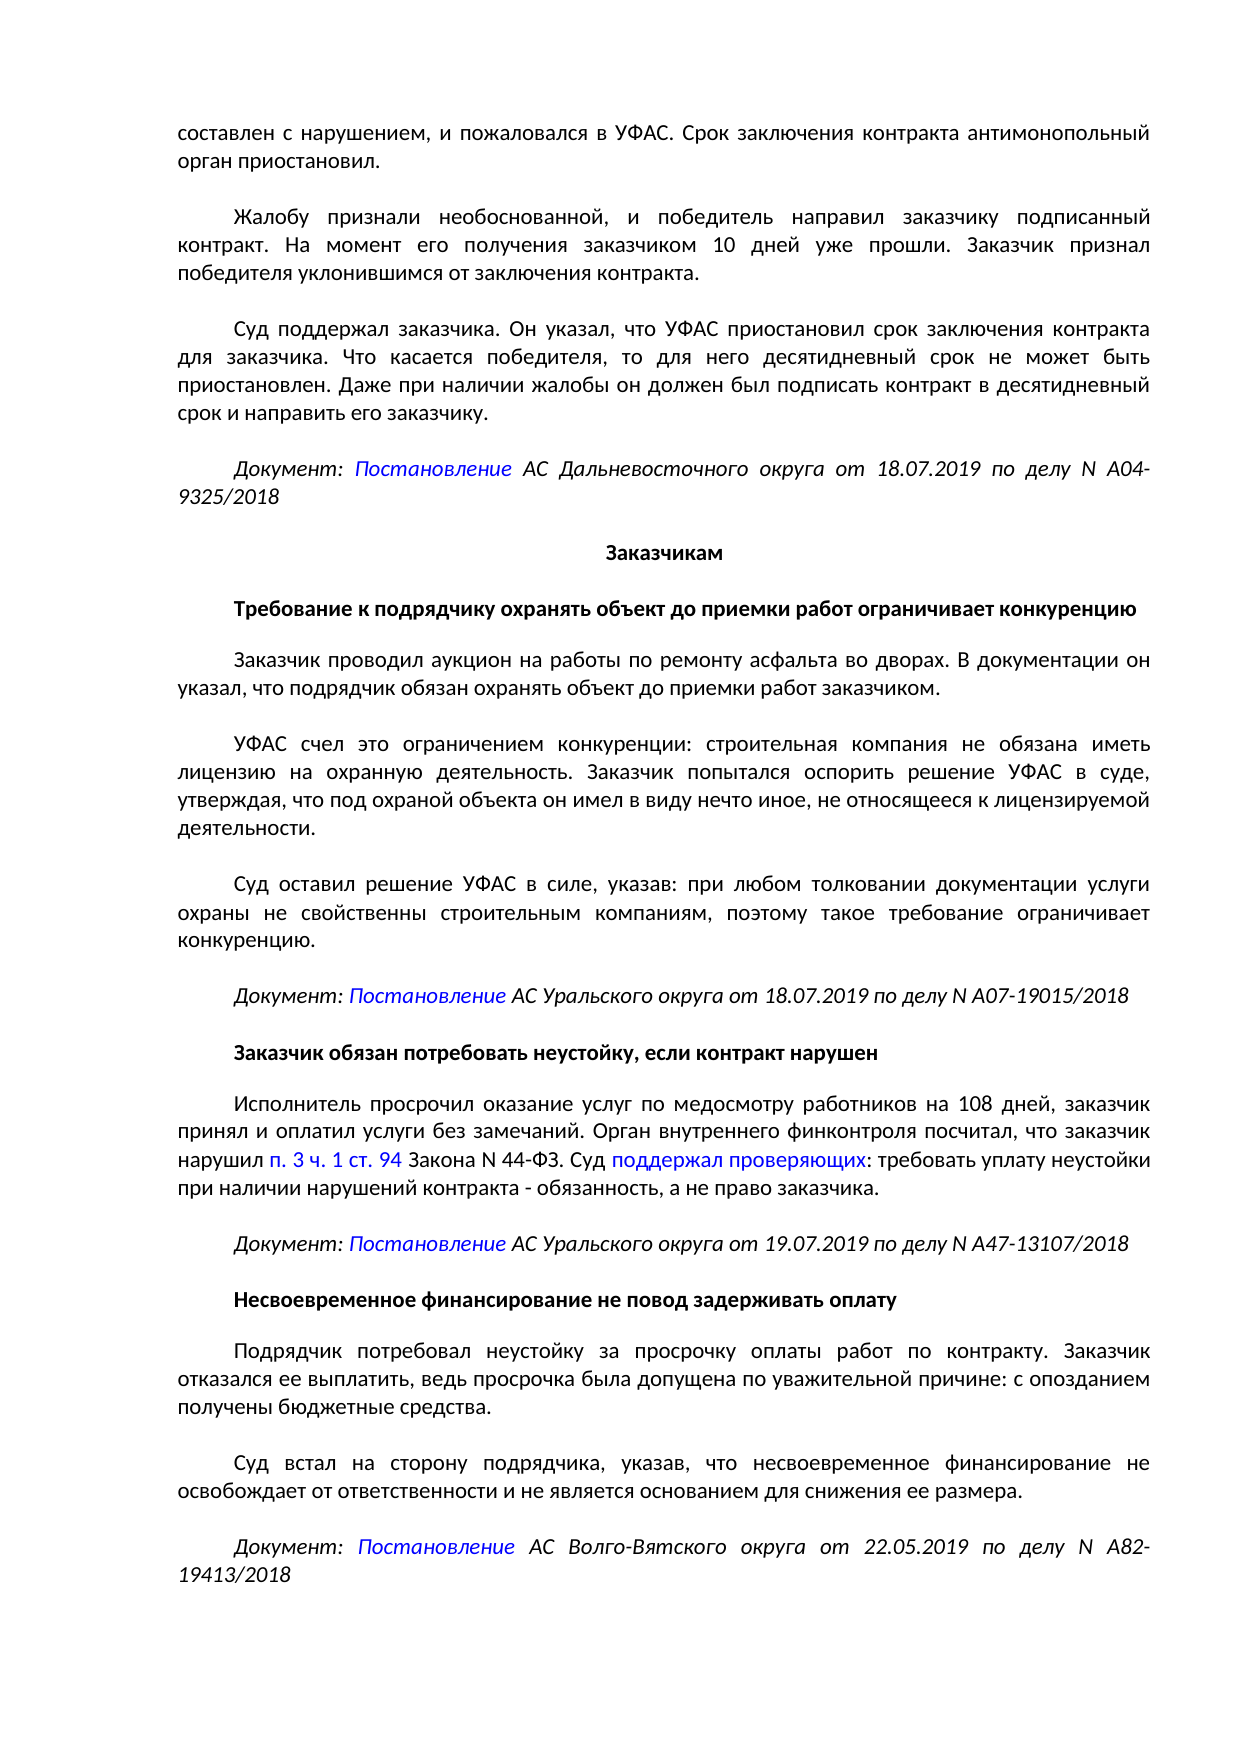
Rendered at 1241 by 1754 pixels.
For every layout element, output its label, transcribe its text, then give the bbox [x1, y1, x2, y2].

text Документ: Постановление АС Волго-Вятского округа от 22.05.2019 по делу N А82-19413/2018 [177, 1532, 1152, 1588]
text Исполнитель просрочил оказание услуг по медосмотру работников на 108 дней, заказчик принял и оплатил услуги без замечаний. Орган внутреннего финконтроля посчитал, что заказчик нарушил п. 3 ч. 1 ст. 94 Закона N 44-ФЗ. Суд поддержал проверяющих: требовать уплату неустойки при наличии нарушений контракта - обязанность, а не право заказчика. [177, 1089, 1152, 1201]
text УФАС счел это ограничением конкуренции: строительная компания не обязана иметь лицензию на охранную деятельность. Заказчик попытался оспорить решение УФАС в суде, утверждая, что под охраной объекта он имел в виду нечто иное, не относящееся к лицензируемой деятельности. [177, 729, 1152, 842]
text Суд оставил решение УФАС в силе, указав: при любом толковании документации услуги охраны не свойственны строительным компаниям, поэтому такое требование ограничивает конкуренцию. [177, 869, 1152, 954]
text Подрядчик потребовал неустойку за просрочку оплаты работ по контракту. Заказчик отказался ее выплатить, ведь просрочка была допущена по уважительной причине: с опозданием получены бюджетные средства. [177, 1336, 1152, 1420]
text Суд встал на сторону подрядчика, указав, что несвоевременное финансирование не освобождает от ответственности и не является основанием для снижения ее размера. [177, 1448, 1152, 1504]
text Заказчик проводил аукцион на работы по ремонту асфальта во дворах. В документации он указал, что подрядчик обязан охранять объект до приемки работ заказчиком. [177, 645, 1152, 701]
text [177, 118, 1152, 174]
text Суд поддержал заказчика. Он указал, что УФАС приостановил срок заключения контракта для заказчика. Что касается победителя, то для него десятидневный срок не может быть приостановлен. Даже при наличии жалобы он должен был подписать контракт в десятидневный срок и направить его заказчику. [177, 314, 1152, 426]
title Заказчикам [177, 538, 1152, 566]
text Жалобу признали необоснованной, и победитель направил заказчику подписанный контракт. На момент его получения заказчиком 10 дней уже прошли. Заказчик признал победителя уклонившимся от заключения контракта. [177, 202, 1152, 286]
text Документ: Постановление АС Уральского округа от 18.07.2019 по делу N А07-19015/2018 [177, 982, 1152, 1010]
text Документ: Постановление АС Дальневосточного округа от 18.07.2019 по делу N А04-9325/2018 [177, 454, 1152, 510]
text Документ: Постановление АС Уральского округа от 19.07.2019 по делу N А47-13107/2018 [177, 1229, 1152, 1257]
text Заказчик обязан потребовать неустойку, если контракт нарушен [177, 1038, 1152, 1066]
text Несвоевременное финансирование не повод задерживать оплату [177, 1285, 1152, 1313]
text Требование к подрядчику охранять объект до приемки работ ограничивает конкуренцию [177, 594, 1152, 622]
